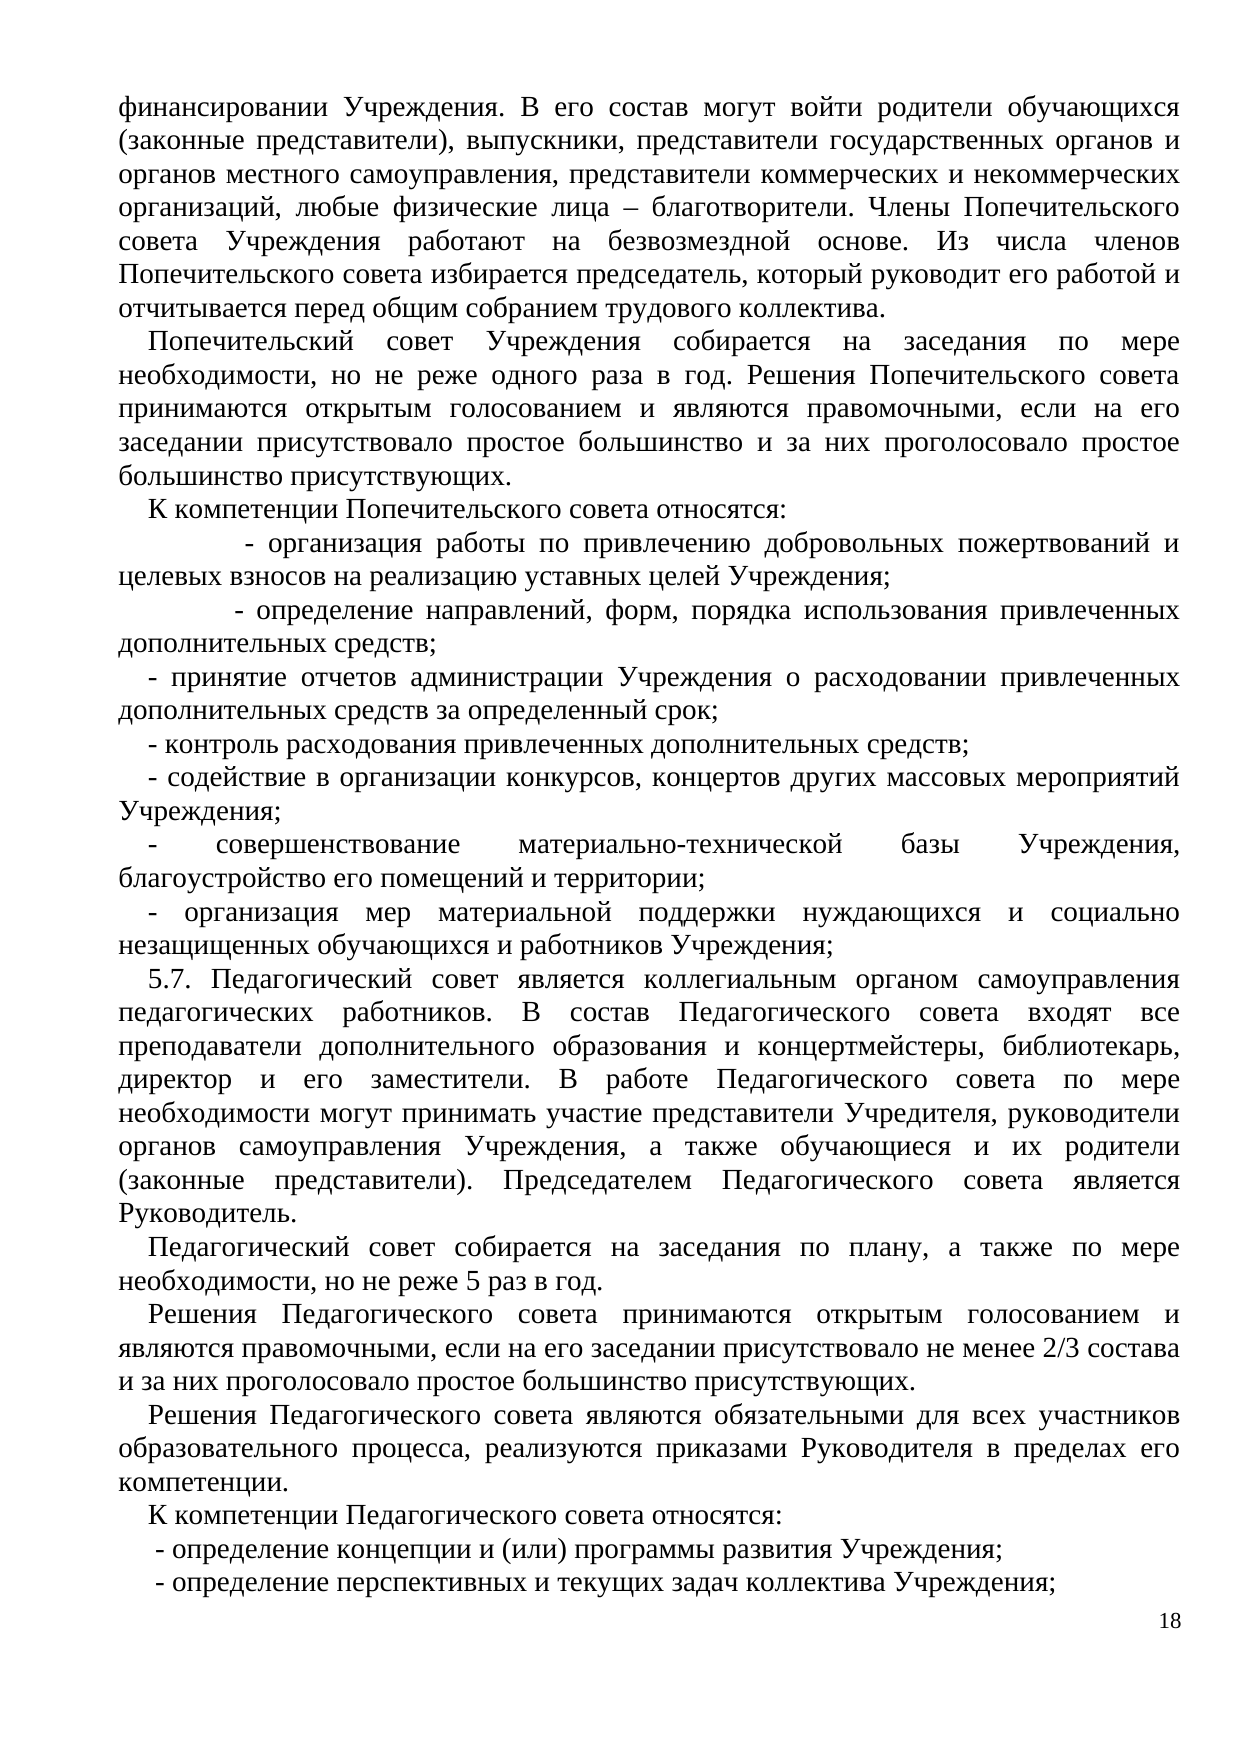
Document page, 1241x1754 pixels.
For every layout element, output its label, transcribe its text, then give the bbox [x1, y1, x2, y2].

list - совершенствование материально-технической базы Учреждения, благоустройство его помещений и территории; [118, 827, 1181, 894]
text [118, 89, 1181, 323]
text - принятие отчетов администрации Учреждения о расходовании привлеченных дополнительных средств за определенный срок; [118, 659, 1181, 726]
text - определение перспективных и текущих задач коллектива Учреждения; [118, 1564, 1181, 1598]
text - определение направлений, форм, порядка использования привлеченных дополнительных средств; [118, 592, 1181, 659]
text Решения Педагогического совета принимаются открытым голосованием и являются правомочными, если на его заседании присутствовало не менее 2/3 состава и за них проголосовало простое большинство присутствующих. [118, 1296, 1181, 1397]
text - организация работы по привлечению добровольных пожертвований и целевых взносов на реализацию уставных целей Учреждения; [118, 525, 1181, 592]
text - определение концепции и (или) программы развития Учреждения; [118, 1531, 1181, 1564]
text - контроль расходования привлеченных дополнительных средств; [118, 726, 1181, 759]
list - содействие в организации конкурсов, концертов других массовых мероприятий Учреждения; [118, 759, 1181, 827]
text К компетенции Педагогического совета относятся: [118, 1497, 1181, 1531]
text Решения Педагогического совета являются обязательными для всех участников образовательного процесса, реализуются приказами Руководителя в пределах его компетенции. [118, 1397, 1181, 1497]
text К компетенции Попечительского совета относятся: [118, 491, 1181, 525]
text 5.7. Педагогический совет является коллегиальным органом самоуправления педагогических работников. В состав Педагогического совета входят все преподаватели дополнительного образования и концертмейстеры, библиотекарь, директор и его заместители. В работе Педагогического совета по мере необходимости могут принимать участие представители Учредителя, руководители органов самоуправления Учреждения, а также обучающиеся и их родители (законные представители). Председателем Педагогического совета является Руководитель. [118, 961, 1181, 1229]
text Попечительский совет Учреждения собирается на заседания по мере необходимости, но не реже одного раза в год. Решения Попечительского совета принимаются открытым голосованием и являются правомочными, если на его заседании присутствовало простое большинство и за них проголосовало простое большинство присутствующих. [118, 323, 1181, 491]
list - организация мер материальной поддержки нуждающихся и социально незащищенных обучающихся и работников Учреждения; [118, 894, 1181, 961]
text Педагогический совет собирается на заседания по плану, а также по мере необходимости, но не реже 5 раз в год. [118, 1229, 1181, 1296]
